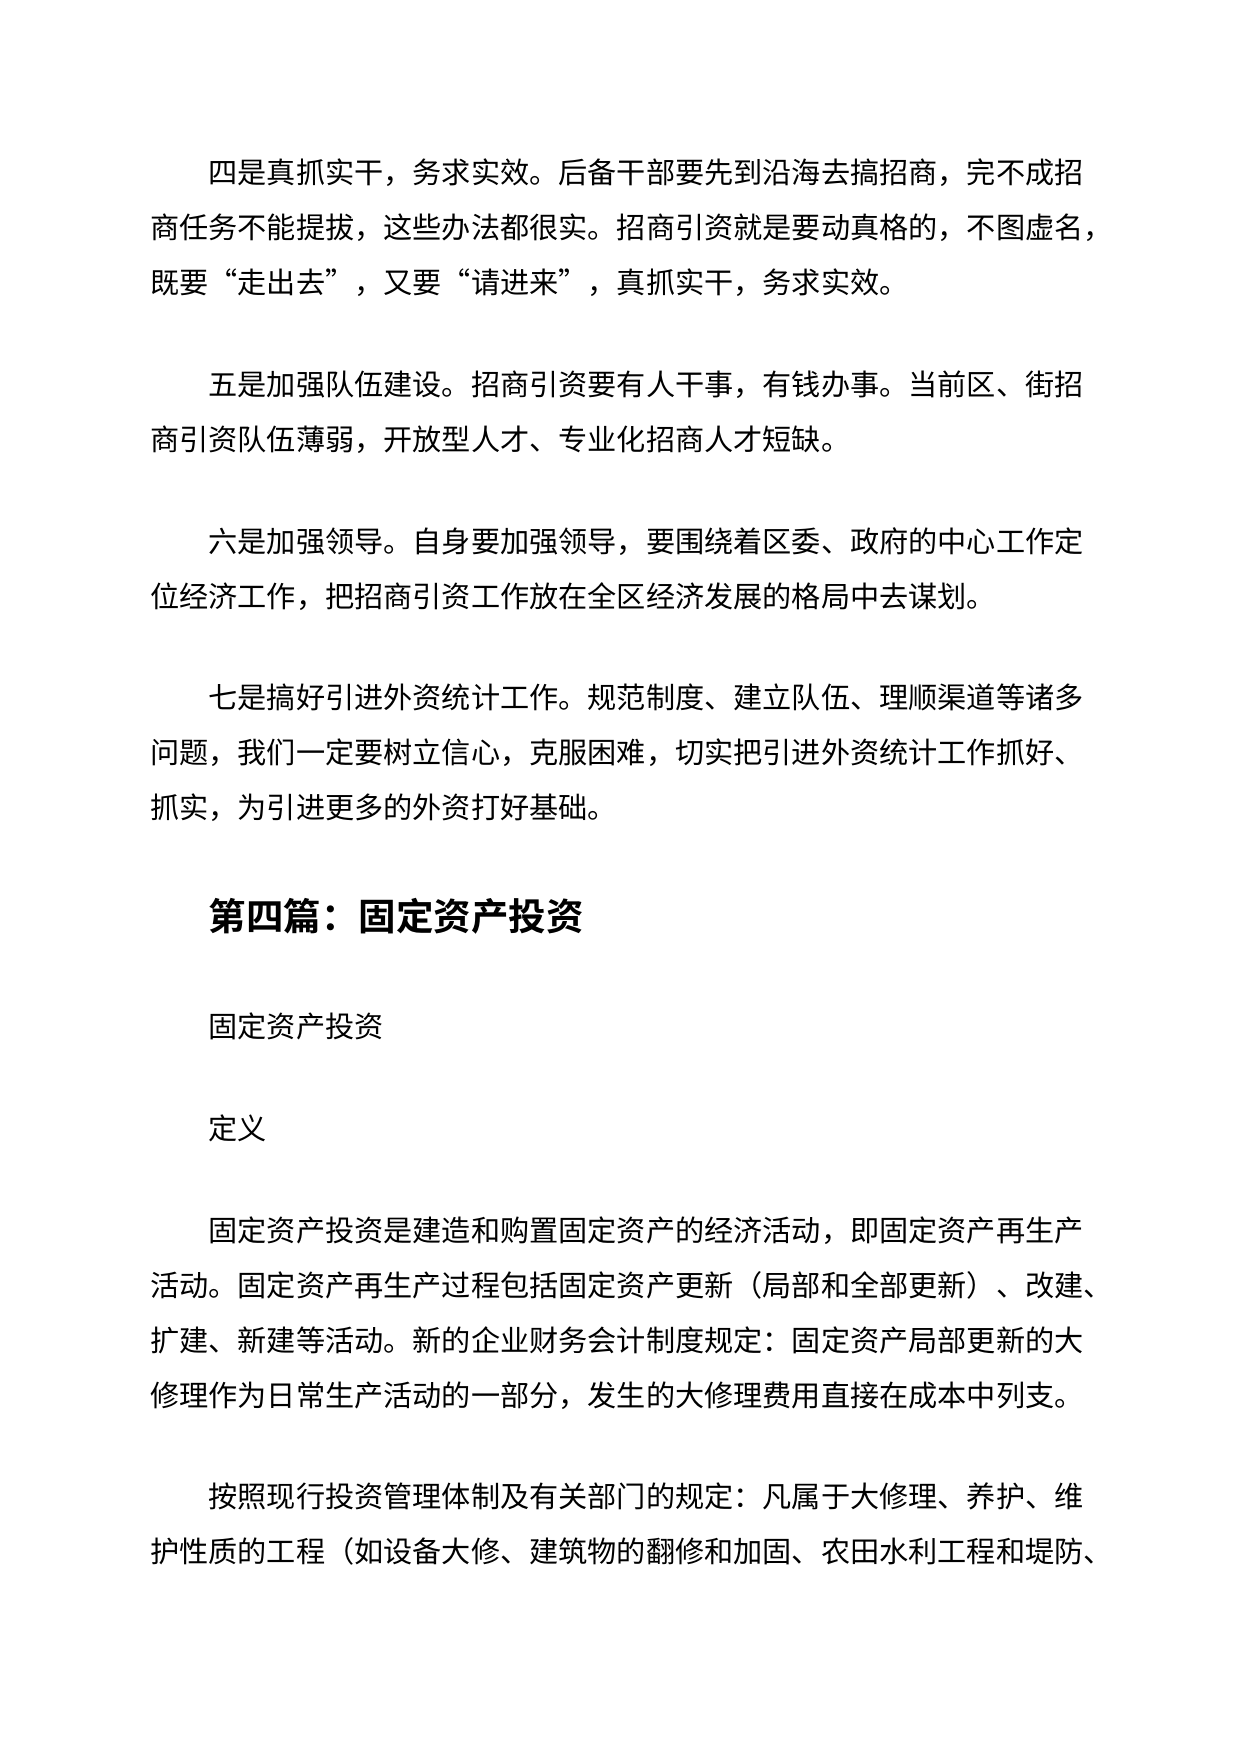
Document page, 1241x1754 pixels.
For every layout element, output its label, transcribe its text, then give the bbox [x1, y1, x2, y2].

text 四是真抓实干，务求实效。后备干部要先到沿海去搞招商，完不成招商任务不能提拔，这些办法都很实。招商引资就是要动真格的，不图虚名，既要“走出去”，又要“请进来”，真抓实干，务求实效。 [150, 150, 1090, 302]
text 固定资产投资 [150, 1004, 1090, 1046]
text 七是搞好引进外资统计工作。规范制度、建立队伍、理顺渠道等诸多问题，我们一定要树立信心，克服困难，切实把引进外资统计工作抓好、抓实，为引进更多的外资打好基础。 [150, 675, 1090, 827]
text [150, 1474, 1090, 1571]
text 六是加强领导。自身要加强领导，要围绕着区委、政府的中心工作定位经济工作，把招商引资工作放在全区经济发展的格局中去谋划。 [150, 518, 1090, 615]
text 固定资产投资是建造和购置固定资产的经济活动，即固定资产再生产活动。固定资产再生产过程包括固定资产更新（局部和全部更新）、改建、扩建、新建等活动。新的企业财务会计制度规定：固定资产局部更新的大修理作为日常生产活动的一部分，发生的大修理费用直接在成本中列支。 [150, 1207, 1090, 1414]
text 五是加强队伍建设。招商引资要有人干事，有钱办事。当前区、街招商引资队伍薄弱，开放型人才、专业化招商人才短缺。 [150, 362, 1090, 459]
text 定义 [150, 1106, 1090, 1148]
text 第四篇：固定资产投资 [150, 886, 1090, 941]
